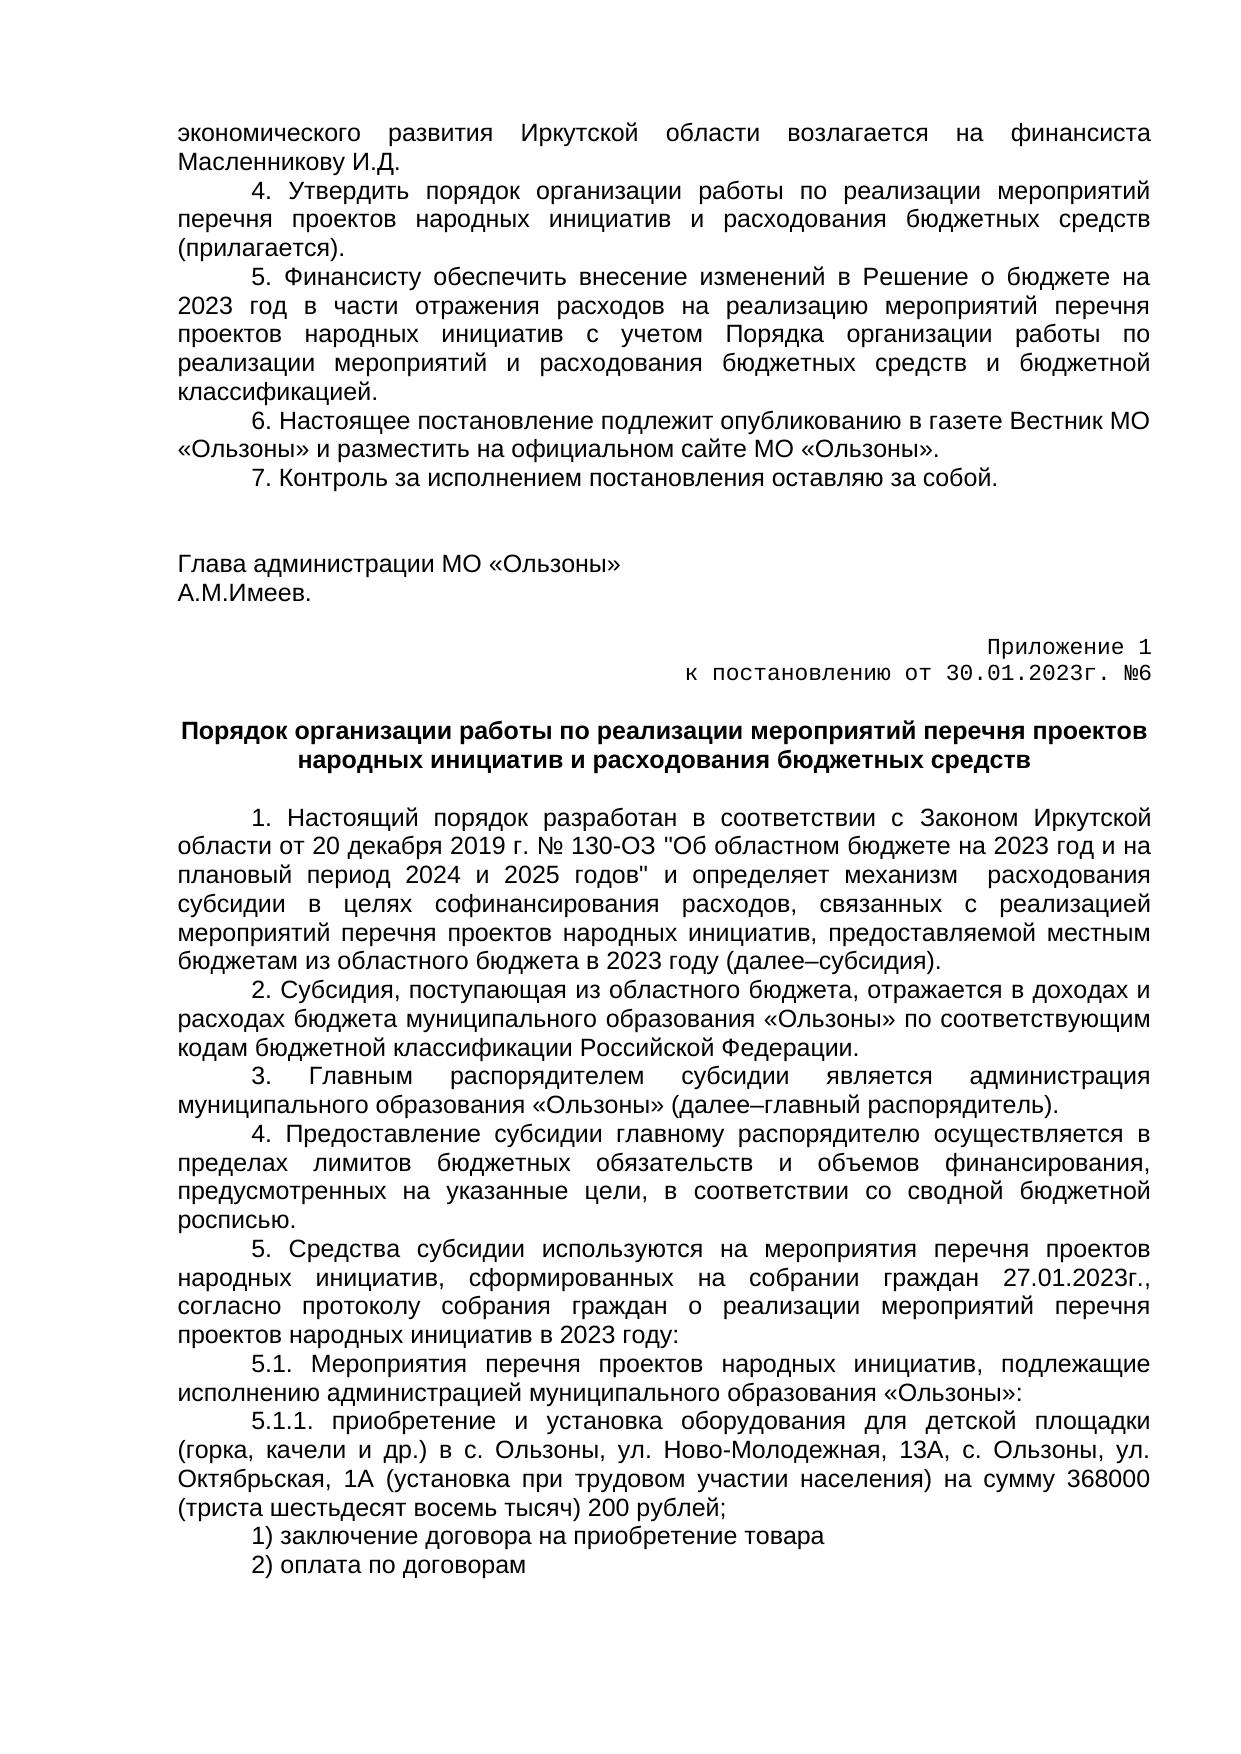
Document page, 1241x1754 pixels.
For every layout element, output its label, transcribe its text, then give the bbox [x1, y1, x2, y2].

text 1. Настоящий порядок разработан в соответствии с Законом Иркутской области от 20 декабря 2019 г. № 130-ОЗ "Об областном бюджете на 2023 год и на плановый период 2024 и 2025 годов" и определяет механизм расходования субсидии в целях софинансирования расходов, связанных с реализацией мероприятий перечня проектов народных инициатив, предоставляемой местным бюджетам из областного бюджета в 2023 году (далее–субсидия). [177, 860, 1152, 975]
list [177, 118, 1152, 176]
text 5.1.1. приобретение и установка оборудования для детской площадки (горка, качели и др.) в с. Ользоны, ул. Ново-Молодежная, 13А, с. Ользоны, ул. Октябрьская, 1А (установка при трудовом участии населения) на сумму 368000 (триста шестьдесят восемь тысяч) 200 рублей; [177, 1406, 1152, 1521]
text 5.1. Мероприятия перечня проектов народных инициатив, подлежащие исполнению администрацией муниципального образования «Ользоны»: [177, 1349, 1152, 1406]
text 5. Финансисту обеспечить внесение изменений в Решение о бюджете на 2023 год в части отражения расходов на реализацию мероприятий перечня проектов народных инициатив с учетом Порядка организации работы по реализации мероприятий и расходования бюджетных средств и бюджетной классификацией. [177, 262, 1152, 406]
text А.М.Имеев. [177, 578, 1152, 607]
text 3. Главным распорядителем субсидии является администрация муниципального образования «Ользоны» (далее–главный распорядитель). [177, 1061, 1152, 1119]
text Приложение 1 [177, 636, 1152, 662]
text 1. Настоящий порядок разработан в соответствии с Законом Иркутской области от 20 декабря 2019 г. № 130-ОЗ "Об областном бюджете на 2023 год и на плановый период 2024 и 2025 годов" и определяет механизм расходования субсидии в целях софинансирования расходов, связанных с реализацией мероприятий перечня проектов народных инициатив, предоставляемой местным бюджетам из областного бюджета в 2023 году (далее–субсидия). [177, 802, 1152, 831]
text 4. Предоставление субсидии главному распорядителю осуществляется в пределах лимитов бюджетных обязательств и объемов финансирования, предусмотренных на указанные цели, в соответствии со сводной бюджетной росписью. [177, 1119, 1152, 1234]
text Глава администрации МО «Ользоны» [177, 549, 1152, 578]
text 1) заключение договора на приобретение товара [177, 1521, 1152, 1550]
text 2) оплата по договорам [177, 1550, 1152, 1579]
text к постановлению от 30.01.2023г. №6 [177, 662, 1152, 687]
text 7. Контроль за исполнением постановления оставляю за собой. [177, 463, 1152, 492]
text Порядок организации работы по реализации мероприятий перечня проектов народных инициатив и расходования бюджетных средств [177, 716, 1152, 774]
text 4. Утвердить порядок организации работы по реализации мероприятий перечня проектов народных инициатив и расходования бюджетных средств (прилагается). [177, 176, 1152, 262]
text 6. Настоящее постановление подлежит опубликованию в газете Вестник МО «Ользоны» и разместить на официальном сайте МО «Ользоны». [177, 406, 1152, 463]
text 2. Субсидия, поступающая из областного бюджета, отражается в доходах и расходах бюджета муниципального образования «Ользоны» по соответствующим кодам бюджетной классификации Российской Федерации. [177, 975, 1152, 1061]
text 5. Средства субсидии используются на мероприятия перечня проектов народных инициатив, сформированных на собрании граждан 27.01.2023г., согласно протоколу собрания граждан о реализации мероприятий перечня проектов народных инициатив в 2023 году: [177, 1234, 1152, 1349]
